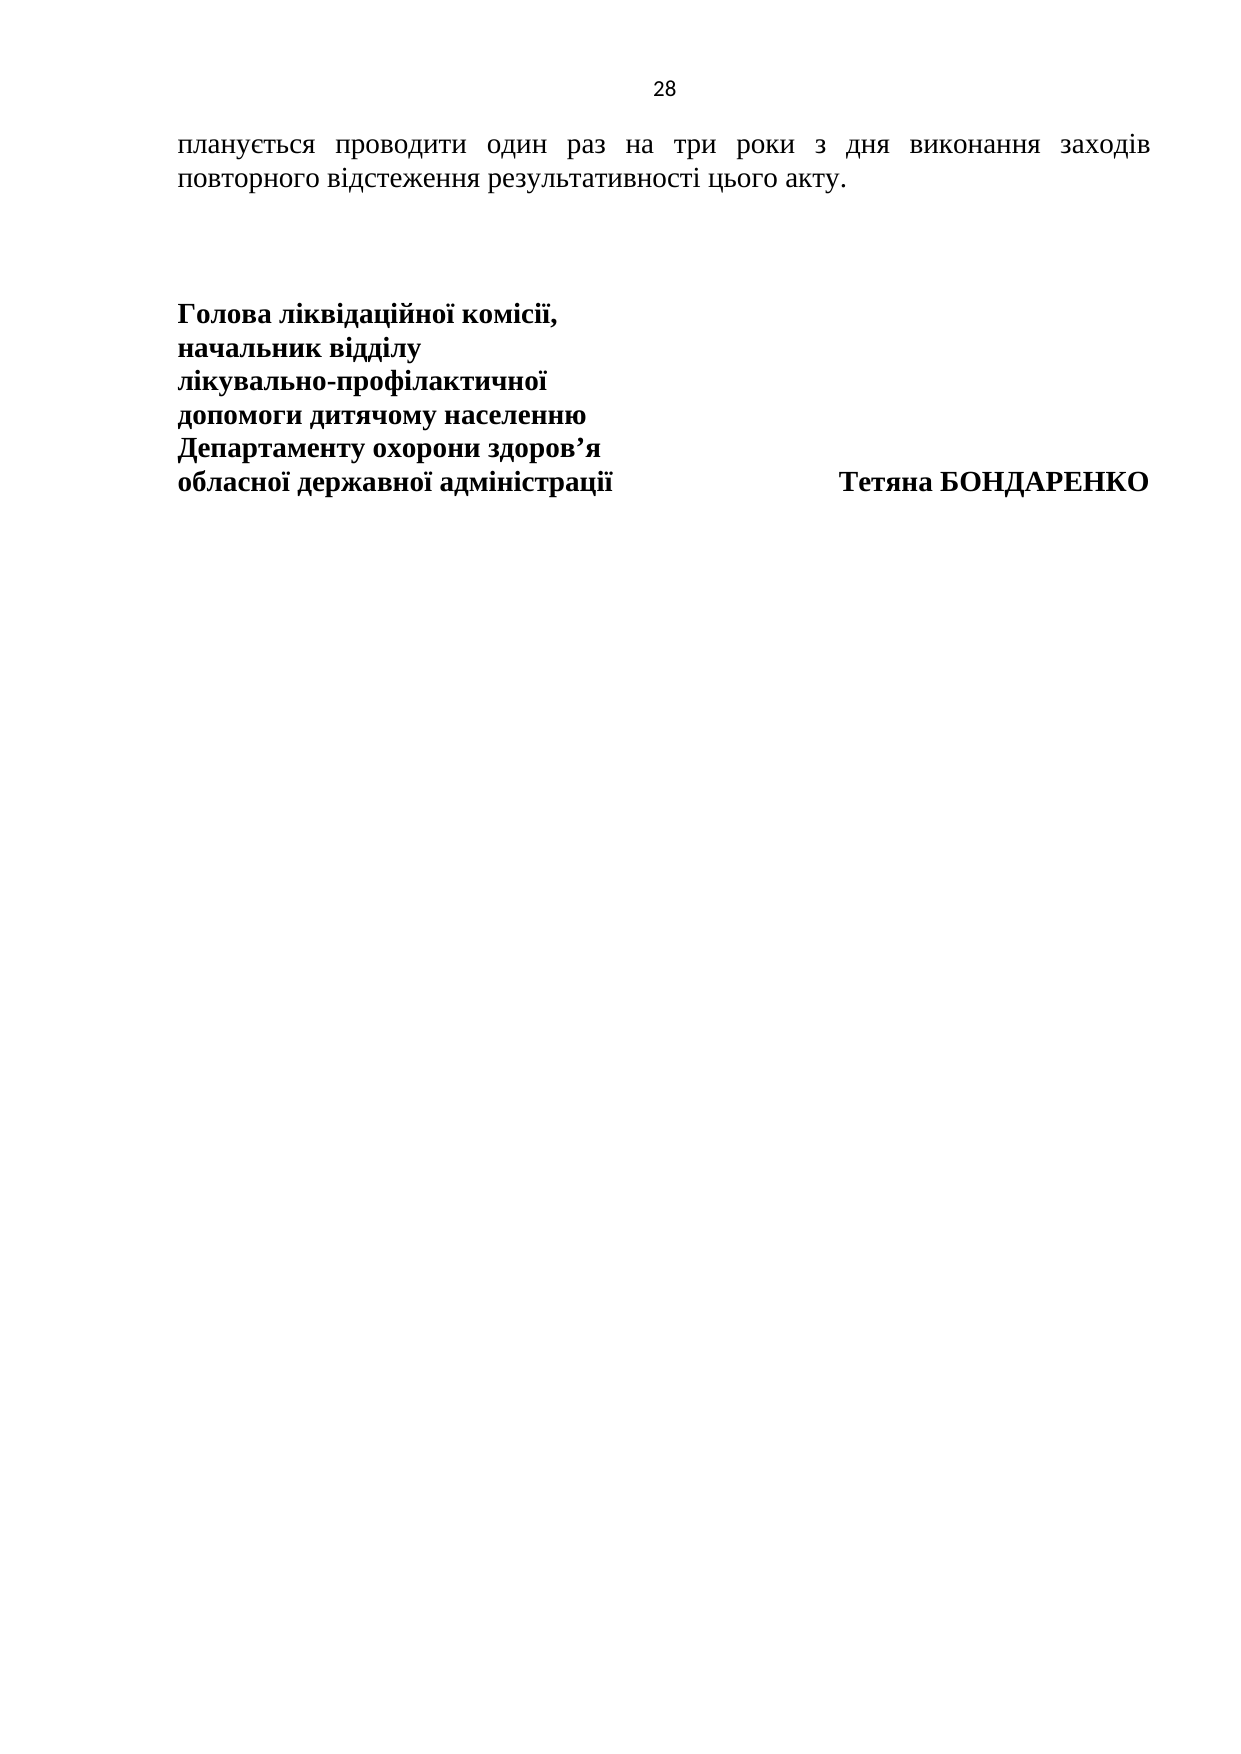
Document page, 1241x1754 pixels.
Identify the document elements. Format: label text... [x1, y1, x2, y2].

text допомоги дитячому населенню [177, 397, 1152, 430]
text Департаменту охорони здоров’я [177, 430, 1152, 464]
text Голова ліквідаційної комісії, [177, 296, 1152, 330]
text обласної державної адміністрації Тетяна БОНДАРЕНКО [177, 464, 1152, 497]
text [177, 126, 1152, 193]
text начальник відділу [177, 330, 1152, 363]
text лікувально-профілактичної [177, 363, 1152, 397]
